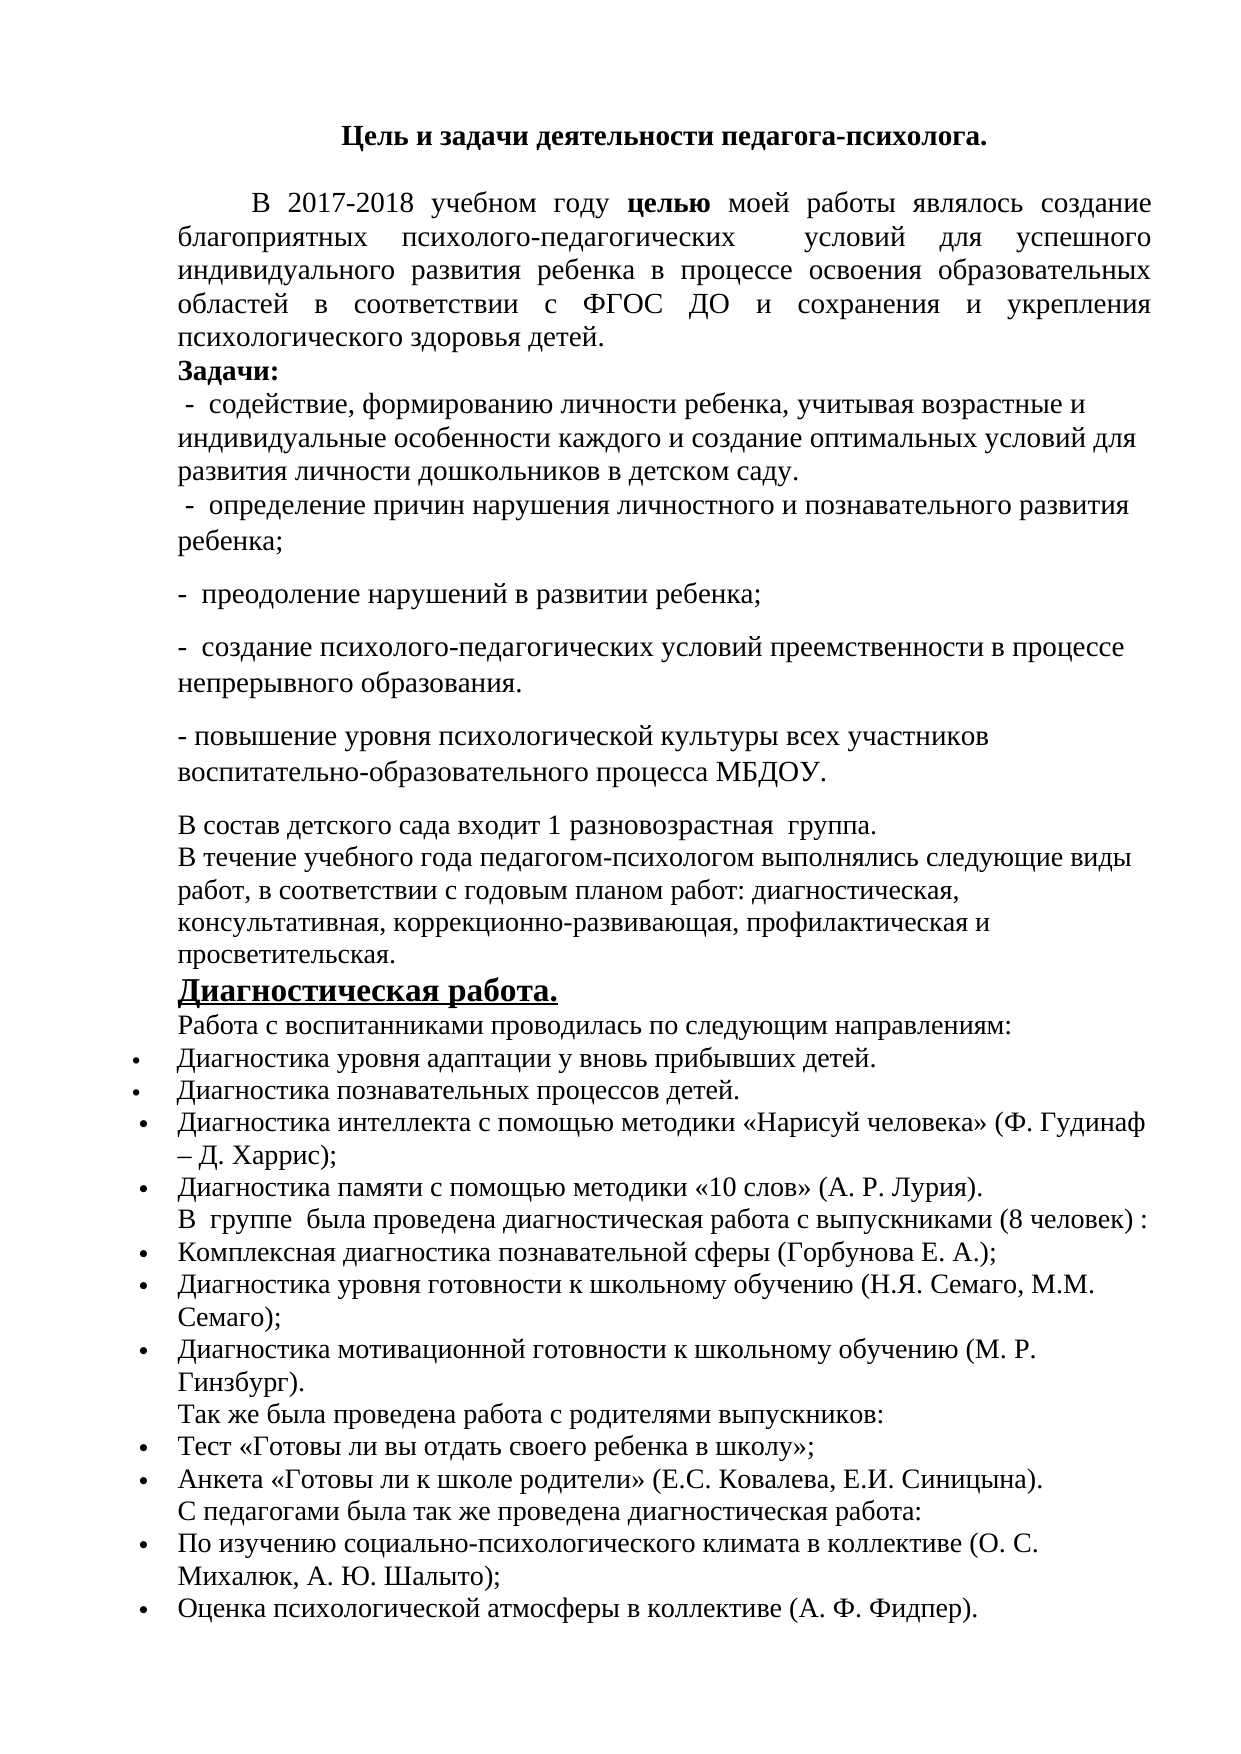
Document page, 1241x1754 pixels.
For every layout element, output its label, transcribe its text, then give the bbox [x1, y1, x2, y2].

list Диагностика познавательных процессов детей. [133, 1073, 1152, 1105]
text Задачи: [177, 353, 1152, 386]
list Тест «Готовы ли вы отдать своего ребенка в школу»; [140, 1429, 1152, 1462]
list Диагностика уровня адаптации у вновь прибывших детей. [133, 1041, 1152, 1073]
list Оценка психологической атмосферы в коллективе (А. Ф. Фидпер). [140, 1591, 1152, 1624]
list Анкета «Готовы ли к школе родители» (Е.С. Ковалева, Е.И. Синицына). [140, 1462, 1152, 1494]
text Цель и задачи деятельности педагога-психолога. [177, 118, 1152, 152]
text В состав детского сада входит 1 разновозрастная группа. [177, 807, 1152, 840]
text Диагностическая работа. [177, 970, 1152, 1008]
text В течение учебного года педагогом-психологом выполнялись следующие виды работ, в соответствии с годовым планом работ: диагностическая, консультативная, коррекционно-развивающая, профилактическая и просветительская. [177, 840, 1152, 970]
list Диагностика уровня готовности к школьному обучению (Н.Я. Семаго, М.М. Семаго); [140, 1267, 1152, 1332]
list Комплексная диагностика познавательной сферы (Горбунова Е. А.); [140, 1235, 1152, 1267]
list Диагностика памяти с помощью методики «10 слов» (А. Р. Лурия). [140, 1170, 1152, 1203]
text Работа с воспитанниками проводилась по следующим направлениям: [177, 1008, 1152, 1041]
list Диагностика интеллекта с помощью методики «Нарисуй человека» (Ф. Гудинаф – Д. Харрис); [140, 1105, 1152, 1170]
text - преодоление нарушений в развитии ребенка; [177, 576, 1152, 609]
text В группе была проведена диагностическая работа с выпускниками (8 человек) : [177, 1203, 1152, 1235]
text В 2017-2018 учебном году целью моей работы являлось создание благоприятных психолого-педагогических условий для успешного индивидуального развития ребенка в процессе освоения образовательных областей в соответствии с ФГОС ДО и сохранения и укрепления психологического здоровья детей. [177, 185, 1152, 353]
text - повышение уровня психологической культуры всех участников воспитательно-образовательного процесса МБДОУ. [177, 718, 1152, 787]
text - содействие, формированию личности ребенка, учитывая возрастные и индивидуальные особенности каждого и создание оптимальных условий для развития личности дошкольников в детском саду. [177, 386, 1152, 487]
text - определение причин нарушения личностного и познавательного развития ребенка; [177, 487, 1152, 557]
list Диагностика мотивационной готовности к школьному обучению (М. Р. Гинзбург). [140, 1332, 1152, 1397]
text С педагогами была так же проведена диагностическая работа: [177, 1494, 1152, 1527]
text Так же была проведена работа с родителями выпускников: [177, 1397, 1152, 1429]
text - создание психолого-педагогических условий преемственности в процессе непрерывного образования. [177, 629, 1152, 698]
list По изучению социально-психологического климата в коллективе (О. С. Михалюк, А. Ю. Шалыто); [140, 1527, 1152, 1591]
